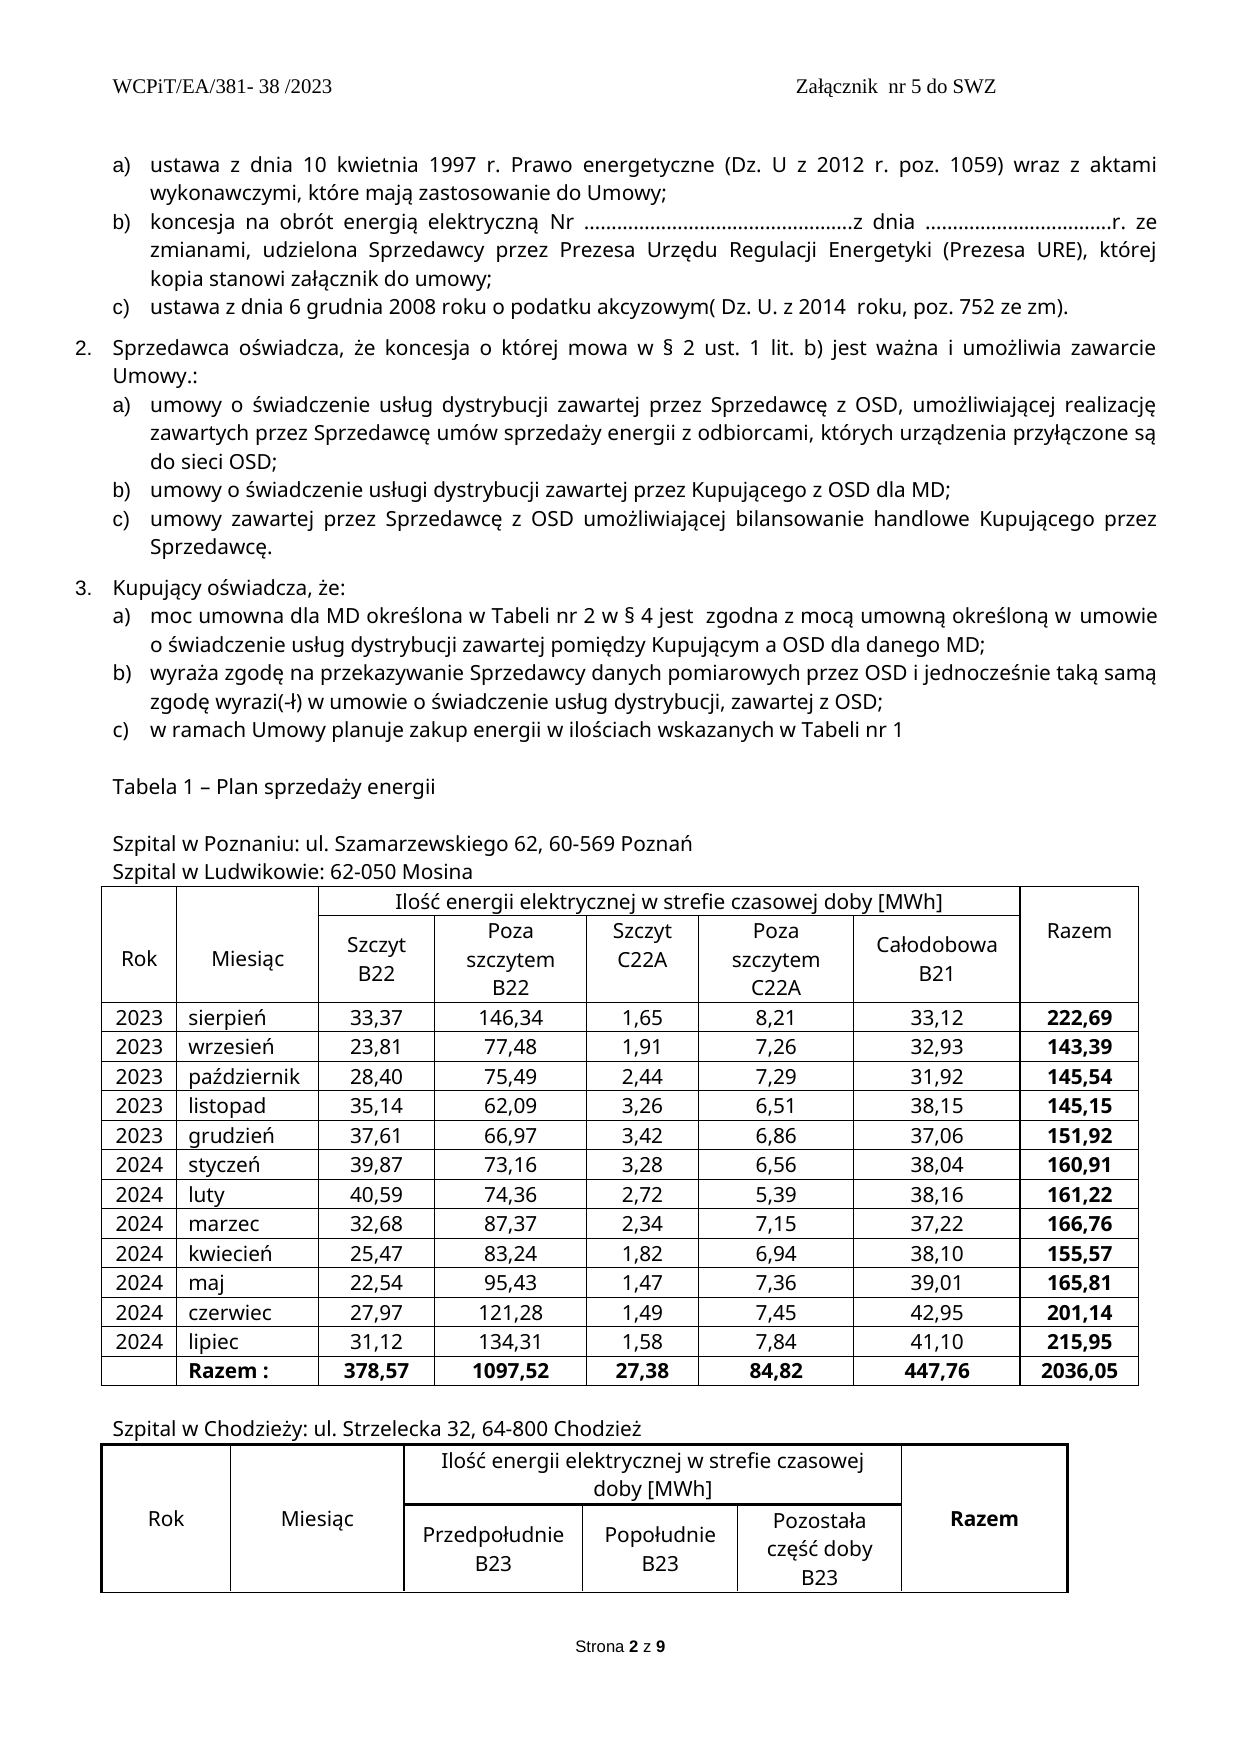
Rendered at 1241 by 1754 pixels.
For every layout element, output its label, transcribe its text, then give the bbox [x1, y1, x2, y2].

table_cell 7,29 [699, 1062, 853, 1090]
table_header Miesiąc [177, 887, 318, 1002]
table_cell 165,81 [1021, 1268, 1138, 1297]
table_cell 37,06 [854, 1121, 1019, 1149]
table_cell 31,92 [854, 1062, 1019, 1090]
table_cell październik [177, 1062, 318, 1090]
table_cell 222,69 [1021, 1003, 1138, 1031]
table_cell 145,15 [1021, 1091, 1138, 1120]
table_header Razem [902, 1446, 1066, 1591]
table_cell 74,36 [435, 1180, 586, 1208]
table_cell 28,40 [319, 1062, 434, 1090]
table_cell 215,95 [1021, 1327, 1138, 1356]
list koncesja na obrót energią elektryczną Nr ………………………………………….z dnia …………………………….r. ze zmianami, udzielona Sprzedawcy przez Prezesa Urzędu Regulacji Energetyki (Prezesa URE), której kopia stanowi załącznik do umowy; [112, 207, 1158, 292]
text Tabela 1 – Plan sprzedaży energii [112, 772, 1120, 801]
table_cell 2036,05 [1021, 1357, 1138, 1385]
table_cell 2024 [102, 1150, 176, 1179]
table_cell 2023 [102, 1091, 176, 1120]
table_cell 7,15 [699, 1209, 853, 1238]
table_cell 1,49 [587, 1298, 698, 1326]
table_cell 6,51 [699, 1091, 853, 1120]
table_cell 66,97 [435, 1121, 586, 1149]
table_cell 32,93 [854, 1032, 1019, 1061]
table_cell 7,36 [699, 1268, 853, 1297]
table_cell grudzień [177, 1121, 318, 1149]
table_cell 1,58 [587, 1327, 698, 1356]
table_cell 2024 [102, 1180, 176, 1208]
table_cell 1,82 [587, 1239, 698, 1267]
table_cell styczeń [177, 1150, 318, 1179]
table_cell 146,34 [435, 1003, 586, 1031]
table_cell Przedpołudnie B23 [405, 1506, 582, 1591]
table_cell 3,42 [587, 1121, 698, 1149]
table_cell 2023 [102, 1121, 176, 1149]
table_cell 160,91 [1021, 1150, 1138, 1179]
table_cell 7,26 [699, 1032, 853, 1061]
text c) w ramach Umowy planuje zakup energii w ilościach wskazanych w Tabeli nr 1 [112, 715, 1158, 744]
table_cell 37,22 [854, 1209, 1019, 1238]
table_cell 8,21 [699, 1003, 853, 1031]
table_cell czerwiec [177, 1298, 318, 1326]
table_header Ilość energii elektrycznej w strefie czasowej doby [MWh] [319, 887, 1019, 915]
table_cell 155,57 [1021, 1239, 1138, 1267]
table_cell 32,68 [319, 1209, 434, 1238]
list umowy zawartej przez Sprzedawcę z OSD umożliwiającej bilansowanie handlowe Kupującego przez Sprzedawcę. [112, 504, 1158, 561]
table_cell Szczyt B22 [319, 916, 434, 1002]
table_cell 62,09 [435, 1091, 586, 1120]
table_cell 201,14 [1021, 1298, 1138, 1326]
table_cell 2024 [102, 1209, 176, 1238]
table_cell 27,38 [587, 1357, 698, 1385]
table_header Rok [102, 887, 176, 1002]
table_cell 25,47 [319, 1239, 434, 1267]
table_cell Poza szczytem C22A [699, 916, 853, 1002]
table_cell 38,15 [854, 1091, 1019, 1120]
table_cell 37,61 [319, 1121, 434, 1149]
table_cell Poza szczytem B22 [435, 916, 586, 1002]
table_cell 378,57 [319, 1357, 434, 1385]
text Szpital w Poznaniu: ul. Szamarzewskiego 62, 60-569 Poznań [112, 829, 1120, 857]
table_cell 39,01 [854, 1268, 1019, 1297]
table_cell 2023 [102, 1003, 176, 1031]
table_cell Popołudnie B23 [583, 1506, 737, 1591]
table_cell 1097,52 [435, 1357, 586, 1385]
table_cell 2024 [102, 1268, 176, 1297]
table_cell 151,92 [1021, 1121, 1138, 1149]
table_cell 27,97 [319, 1298, 434, 1326]
table_cell sierpień [177, 1003, 318, 1031]
table_cell 42,95 [854, 1298, 1019, 1326]
table_cell 31,12 [319, 1327, 434, 1356]
table_cell 1,47 [587, 1268, 698, 1297]
table_cell 7,45 [699, 1298, 853, 1326]
table_header Miesiąc [231, 1446, 403, 1591]
table_cell 77,48 [435, 1032, 586, 1061]
table_cell 145,54 [1021, 1062, 1138, 1090]
table_header Ilość energii elektrycznej w strefie czasowej doby [MWh] [405, 1446, 901, 1503]
table_cell luty [177, 1180, 318, 1208]
table_cell 7,84 [699, 1327, 853, 1356]
table_cell 166,76 [1021, 1209, 1138, 1238]
table_header Razem [1021, 887, 1138, 1002]
table_cell 41,10 [854, 1327, 1019, 1356]
table_cell lipiec [177, 1327, 318, 1356]
table_cell 40,59 [319, 1180, 434, 1208]
table_cell 95,43 [435, 1268, 586, 1297]
table_cell 121,28 [435, 1298, 586, 1326]
list moc umowna dla MD określona w Tabeli nr 2 w § 4 jest zgodna z mocą umowną określoną w umowie o świadczenie usług dystrybucji zawartej pomiędzy Kupującym a OSD dla danego MD; [112, 602, 1158, 658]
table_cell 2024 [102, 1239, 176, 1267]
table_cell 5,39 [699, 1180, 853, 1208]
table_cell 6,86 [699, 1121, 853, 1149]
table_cell Szczyt C22A [587, 916, 698, 1002]
table_cell 3,26 [587, 1091, 698, 1120]
table_cell 23,81 [319, 1032, 434, 1061]
table_cell 2023 [102, 1032, 176, 1061]
table_cell 33,37 [319, 1003, 434, 1031]
table_cell 33,12 [854, 1003, 1019, 1031]
table_cell 38,16 [854, 1180, 1019, 1208]
table_cell 3,28 [587, 1150, 698, 1179]
table_cell 84,82 [699, 1357, 853, 1385]
list umowy o świadczenie usług dystrybucji zawartej przez Sprzedawcę z OSD, umożliwiającej realizację zawartych przez Sprzedawcę umów sprzedaży energii z odbiorcami, których urządzenia przyłączone są do sieci OSD; [112, 390, 1158, 475]
table_cell 1,65 [587, 1003, 698, 1031]
text Szpital w Chodzieży: ul. Strzelecka 32, 64-800 Chodzież [112, 1414, 1158, 1443]
text Szpital w Ludwikowie: 62-050 Mosina [112, 857, 1120, 886]
table_cell 75,49 [435, 1062, 586, 1090]
table_cell 87,37 [435, 1209, 586, 1238]
list umowy o świadczenie usługi dystrybucji zawartej przez Kupującego z OSD dla MD; [112, 475, 1158, 504]
table_cell 6,56 [699, 1150, 853, 1179]
table_cell 2,34 [587, 1209, 698, 1238]
table_cell [102, 1357, 176, 1385]
table_cell 2,72 [587, 1180, 698, 1208]
table_cell 22,54 [319, 1268, 434, 1297]
table_cell 1,91 [587, 1032, 698, 1061]
table_cell 38,04 [854, 1150, 1019, 1179]
table_cell 38,10 [854, 1239, 1019, 1267]
table_cell Razem : [177, 1357, 318, 1385]
table_cell 2023 [102, 1062, 176, 1090]
table_cell 161,22 [1021, 1180, 1138, 1208]
table_cell wrzesień [177, 1032, 318, 1061]
table_cell 447,76 [854, 1357, 1019, 1385]
text b) wyraża zgodę na przekazywanie Sprzedawcy danych pomiarowych przez OSD i jednocześnie taką samą zgodę wyrazi(-ł) w umowie o świadczenie usług dystrybucji, zawartej z OSD; [112, 658, 1158, 715]
table_cell listopad [177, 1091, 318, 1120]
table_cell 143,39 [1021, 1032, 1138, 1061]
table_cell 2,44 [587, 1062, 698, 1090]
table_cell 134,31 [435, 1327, 586, 1356]
table_cell marzec [177, 1209, 318, 1238]
table_cell 39,87 [319, 1150, 434, 1179]
list ustawa z dnia 10 kwietnia 1997 r. Prawo energetyczne (Dz. U z 2012 r. poz. 1059) wraz z aktami wykonawczymi, które mają zastosowanie do Umowy; [112, 150, 1158, 207]
table_cell 83,24 [435, 1239, 586, 1267]
table_cell 35,14 [319, 1091, 434, 1120]
table_cell 6,94 [699, 1239, 853, 1267]
table_header Rok [103, 1446, 230, 1591]
table_cell 2024 [102, 1298, 176, 1326]
table_cell 73,16 [435, 1150, 586, 1179]
table_cell Pozostała część doby B23 [738, 1506, 901, 1591]
table_cell Całodobowa B21 [854, 916, 1019, 1002]
list Kupujący oświadcza, że: [75, 573, 1158, 602]
table_cell kwiecień [177, 1239, 318, 1267]
table_cell 2024 [102, 1327, 176, 1356]
list ustawa z dnia 6 grudnia 2008 roku o podatku akcyzowym( Dz. U. z 2014 roku, poz. 752 ze zm). [112, 292, 1158, 321]
list Sprzedawca oświadcza, że koncesja o której mowa w § 2 ust. 1 lit. b) jest ważna i umożliwia zawarcie Umowy.: [75, 333, 1158, 390]
table_cell maj [177, 1268, 318, 1297]
